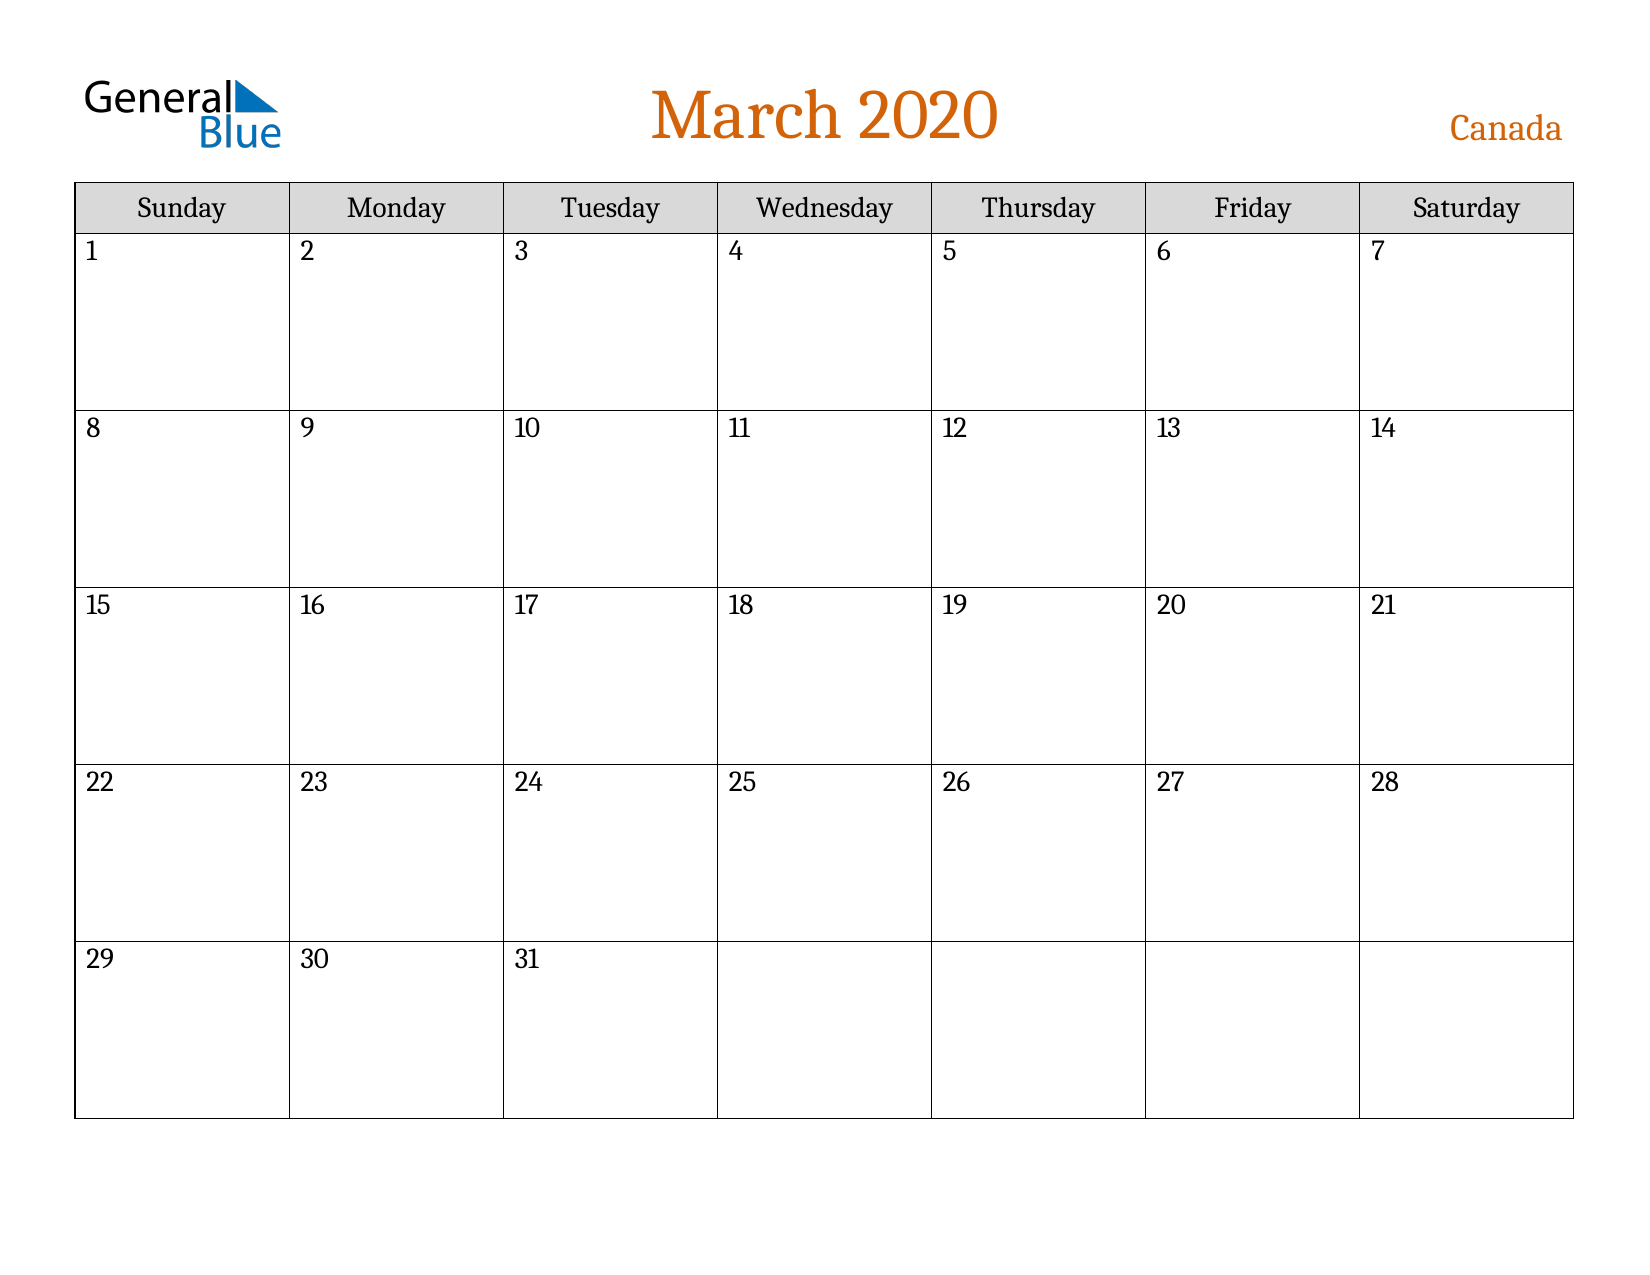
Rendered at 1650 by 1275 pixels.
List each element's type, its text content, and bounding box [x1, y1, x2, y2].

table_cell [718, 806, 931, 941]
table_cell 1 [76, 234, 289, 275]
table_cell Thursday [932, 183, 1145, 233]
table_cell [1360, 452, 1573, 587]
table_cell 10 [504, 411, 717, 452]
table_cell [718, 275, 931, 410]
table_cell 5 [932, 234, 1145, 275]
table_cell 22 [76, 765, 289, 806]
table_cell 9 [290, 411, 503, 452]
table_cell [1146, 629, 1359, 764]
table_cell 21 [1360, 588, 1573, 629]
table_cell 29 [76, 942, 289, 983]
table_cell [504, 806, 717, 941]
table_cell [504, 983, 717, 1118]
table_cell 31 [504, 942, 717, 983]
table_cell [76, 629, 289, 764]
table_cell 28 [1360, 765, 1573, 806]
table_cell 12 [932, 411, 1145, 452]
table_cell [504, 629, 717, 764]
table_cell 2 [290, 234, 503, 275]
table_cell 8 [76, 411, 289, 452]
table_cell [932, 806, 1145, 941]
table_cell [932, 983, 1145, 1118]
table_cell [1146, 942, 1359, 983]
table_cell 11 [718, 411, 931, 452]
table_cell [932, 942, 1145, 983]
table_cell 27 [1146, 765, 1359, 806]
table_cell 4 [718, 234, 931, 275]
table_cell 23 [290, 765, 503, 806]
table_cell 24 [504, 765, 717, 806]
table_cell 20 [1146, 588, 1359, 629]
table_cell [76, 452, 289, 587]
table_cell [718, 629, 931, 764]
table_cell 16 [290, 588, 503, 629]
table_cell [76, 983, 289, 1118]
table_cell [932, 629, 1145, 764]
table_cell 13 [1146, 411, 1359, 452]
table_cell [1146, 452, 1359, 587]
table_cell 3 [504, 234, 717, 275]
table_cell [1360, 806, 1573, 941]
table_cell 17 [504, 588, 717, 629]
table_cell [290, 275, 503, 410]
table_cell 14 [1360, 411, 1573, 452]
table_cell Tuesday [504, 183, 717, 233]
table_cell [290, 806, 503, 941]
table_cell Friday [1146, 183, 1359, 233]
table_cell [1360, 983, 1573, 1118]
table_cell [76, 806, 289, 941]
table_cell 6 [1146, 234, 1359, 275]
table_cell [290, 452, 503, 587]
table_cell [290, 983, 503, 1118]
table_header March 2020 [503, 75, 1146, 182]
table_cell [1360, 275, 1573, 410]
table_cell [504, 452, 717, 587]
table_cell 25 [718, 765, 931, 806]
table_header [75, 75, 503, 182]
table_cell [718, 942, 931, 983]
table_cell Monday [290, 183, 503, 233]
table_cell 15 [76, 588, 289, 629]
table_cell [932, 452, 1145, 587]
table_cell 18 [718, 588, 931, 629]
picture [85, 80, 281, 148]
table_cell [1146, 275, 1359, 410]
table_cell [932, 275, 1145, 410]
table_cell 19 [932, 588, 1145, 629]
table_cell 7 [1360, 234, 1573, 275]
table_cell [504, 275, 717, 410]
table_cell Saturday [1360, 183, 1573, 233]
table_cell [718, 452, 931, 587]
table_cell [76, 275, 289, 410]
table_cell [1360, 629, 1573, 764]
table_cell [718, 983, 931, 1118]
table_cell [1146, 806, 1359, 941]
table_cell [290, 629, 503, 764]
table_cell [1146, 983, 1359, 1118]
table_cell [1360, 942, 1573, 983]
table_cell 26 [932, 765, 1145, 806]
table_cell Wednesday [718, 183, 931, 233]
table_header Canada [1146, 75, 1574, 182]
table_cell Sunday [76, 183, 289, 233]
table_cell 30 [290, 942, 503, 983]
